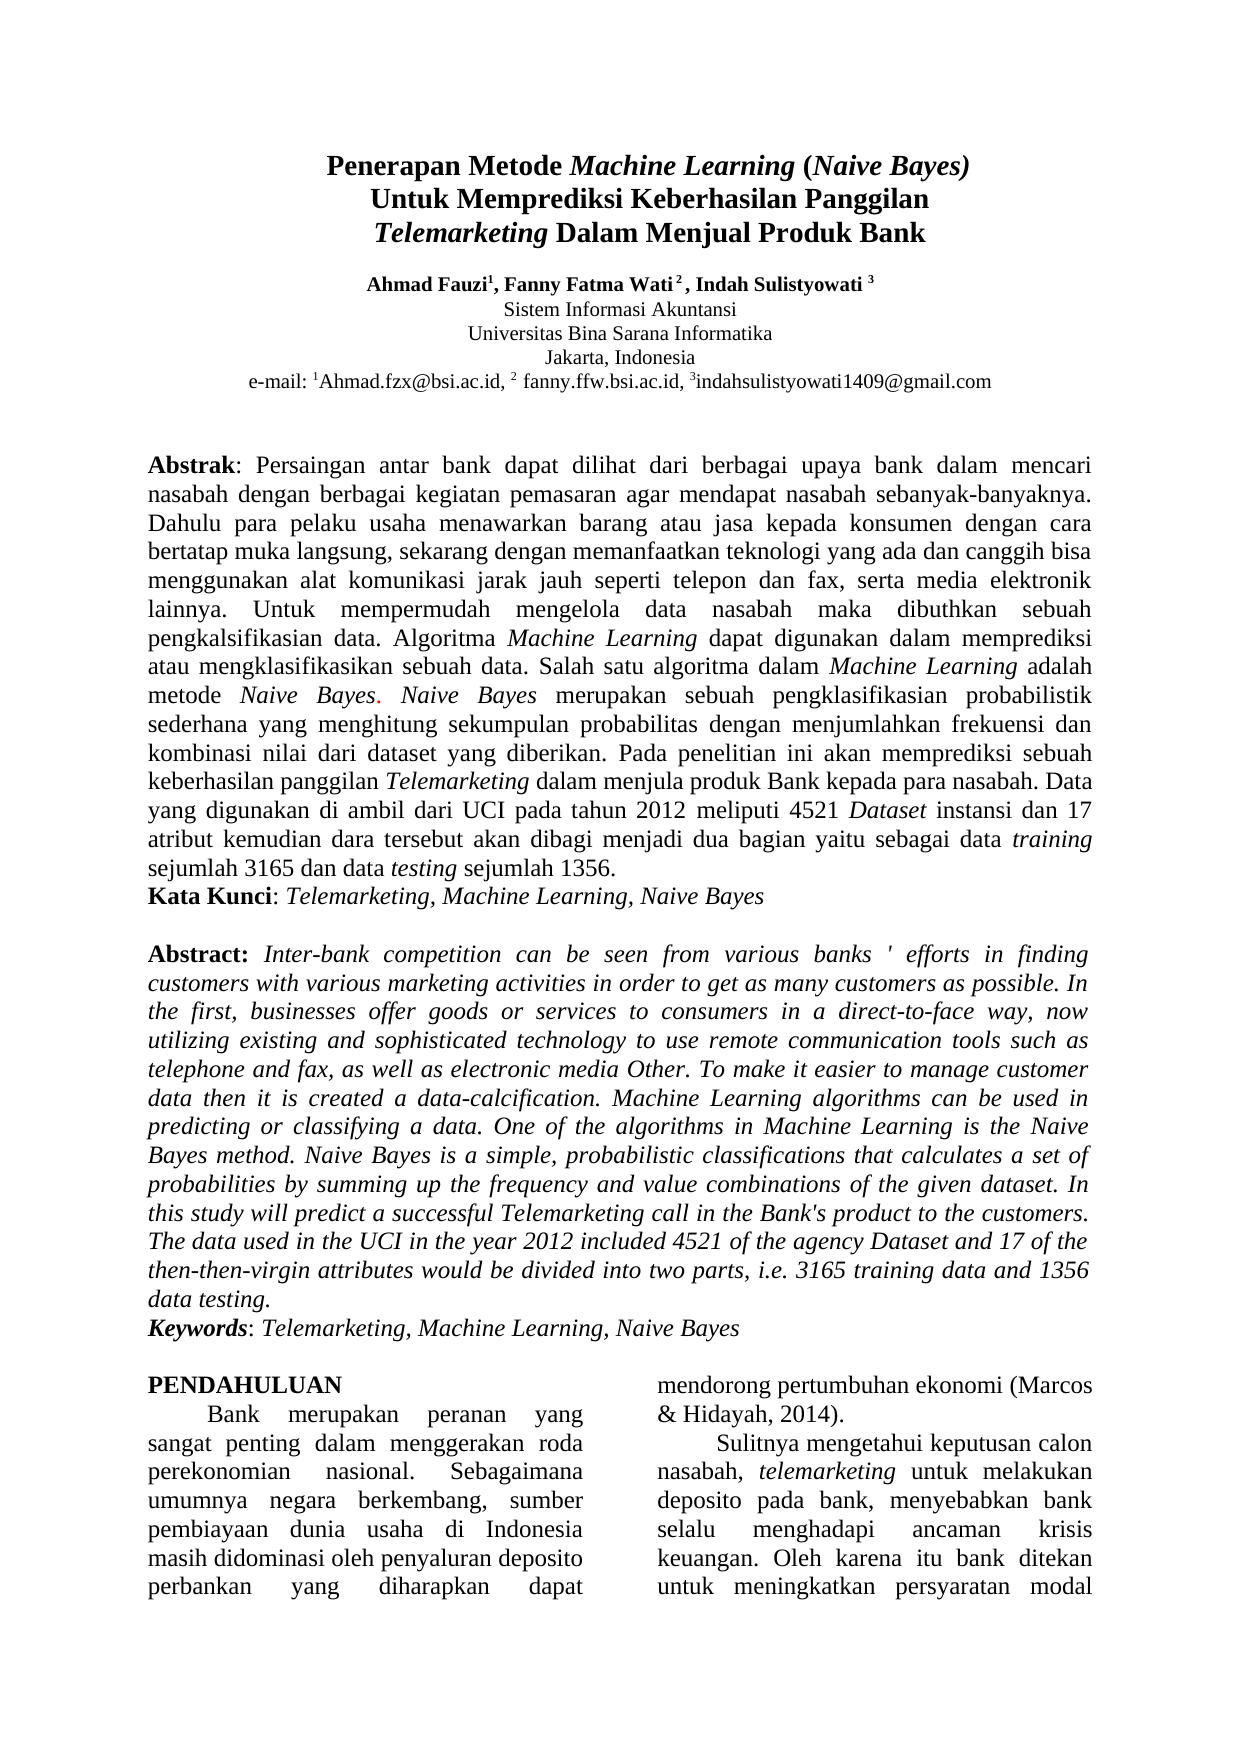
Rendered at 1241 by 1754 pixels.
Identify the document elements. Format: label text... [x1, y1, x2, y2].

text PENDAHULUAN [148, 1370, 583, 1399]
list Bank merupakan peranan yang sangat penting dalam menggerakan roda perekonomian nasional. Sebagaimana umumnya negara berkembang, sumber pembiayaan dunia usaha di Indonesia masih didominasi oleh penyaluran deposito perbankan yang diharapkan dapat mendorong pertumbuhan ekonomi (Marcos & Hidayah, 2014). [657, 1370, 1092, 1428]
text Abstract: Inter-bank competition can be seen from various banks ' efforts in finding customers with various marketing activities in order to get as many customers as possible. In the first, businesses offer goods or services to consumers in a direct-to-face way, now utilizing existing and sophisticated technology to use remote communication tools such as telephone and fax, as well as electronic media Other. To make it easier to manage customer data then it is created a data-calcification. Machine Learning algorithms can be used in predicting or classifying a data. One of the algorithms in Machine Learning is the Naive Bayes method. Naive Bayes is a simple, probabilistic classifications that calculates a set of probabilities by summing up the frequency and value combinations of the given dataset. In this study will predict a successful Telemarketing call in the Bank's product to the customers. The data used in the UCI in the year 2012 included 4521 of the agency Dataset and 17 of the then-then-virgin attributes would be divided into two parts, i.e. 3165 training data and 1356 data testing. [148, 939, 1092, 1313]
text Sistem Informasi Akuntansi [148, 296, 1092, 321]
list Bank merupakan peranan yang sangat penting dalam menggerakan roda perekonomian nasional. Sebagaimana umumnya negara berkembang, sumber pembiayaan dunia usaha di Indonesia masih didominasi oleh penyaluran deposito perbankan yang diharapkan dapat mendorong pertumbuhan ekonomi (Marcos & Hidayah, 2014). [148, 1399, 583, 1600]
list Untuk Memprediksi Keberhasilan Panggilan [148, 181, 1092, 215]
text e-mail: 1Ahmad.fzx@bsi.ac.id, 2 fanny.ffw.bsi.ac.id, 3indahsulistyowati1409@gmail.com [148, 369, 1092, 393]
text Jakarta, Indonesia [148, 344, 1092, 369]
text Ahmad Fauzi1, Fanny Fatma Wati 2 , Indah Sulistyowati 3 [148, 272, 1092, 296]
list Telemarketing Dalam Menjual Produk Bank [148, 215, 1092, 248]
text Keywords: Telemarketing, Machine Learning, Naive Bayes [148, 1313, 1092, 1341]
list Penerapan Metode Machine Learning (Naive Bayes) [148, 148, 1092, 181]
text Abstrak: Persaingan antar bank dapat dilihat dari berbagai upaya bank dalam mencari nasabah dengan berbagai kegiatan pemasaran agar mendapat nasabah sebanyak-banyaknya. Dahulu para pelaku usaha menawarkan barang atau jasa kepada konsumen dengan cara bertatap muka langsung, sekarang dengan memanfaatkan teknologi yang ada dan canggih bisa menggunakan alat komunikasi jarak jauh seperti telepon dan fax, serta media elektronik lainnya. Untuk mempermudah mengelola data nasabah maka dibuthkan sebuah pengkalsifikasian data. Algoritma Machine Learning dapat digunakan dalam memprediksi atau mengklasifikasikan sebuah data. Salah satu algoritma dalam Machine Learning adalah metode Naive Bayes. Naive Bayes merupakan sebuah pengklasifikasian probabilistik sederhana yang menghitung sekumpulan probabilitas dengan menjumlahkan frekuensi dan kombinasi nilai dari dataset yang diberikan. Pada penelitian ini akan memprediksi sebuah keberhasilan panggilan Telemarketing dalam menjula produk Bank kepada para nasabah. Data yang digunakan di ambil dari UCI pada tahun 2012 meliputi 4521 Dataset instansi dan 17 atribut kemudian dara tersebut akan dibagi menjadi dua bagian yaitu sebagai data training sejumlah 3165 dan data testing sejumlah 1356. [148, 450, 1092, 881]
text Universitas Bina Sarana Informatika [148, 321, 1092, 344]
text Kata Kunci: Telemarketing, Machine Learning, Naive Bayes [148, 881, 1092, 910]
